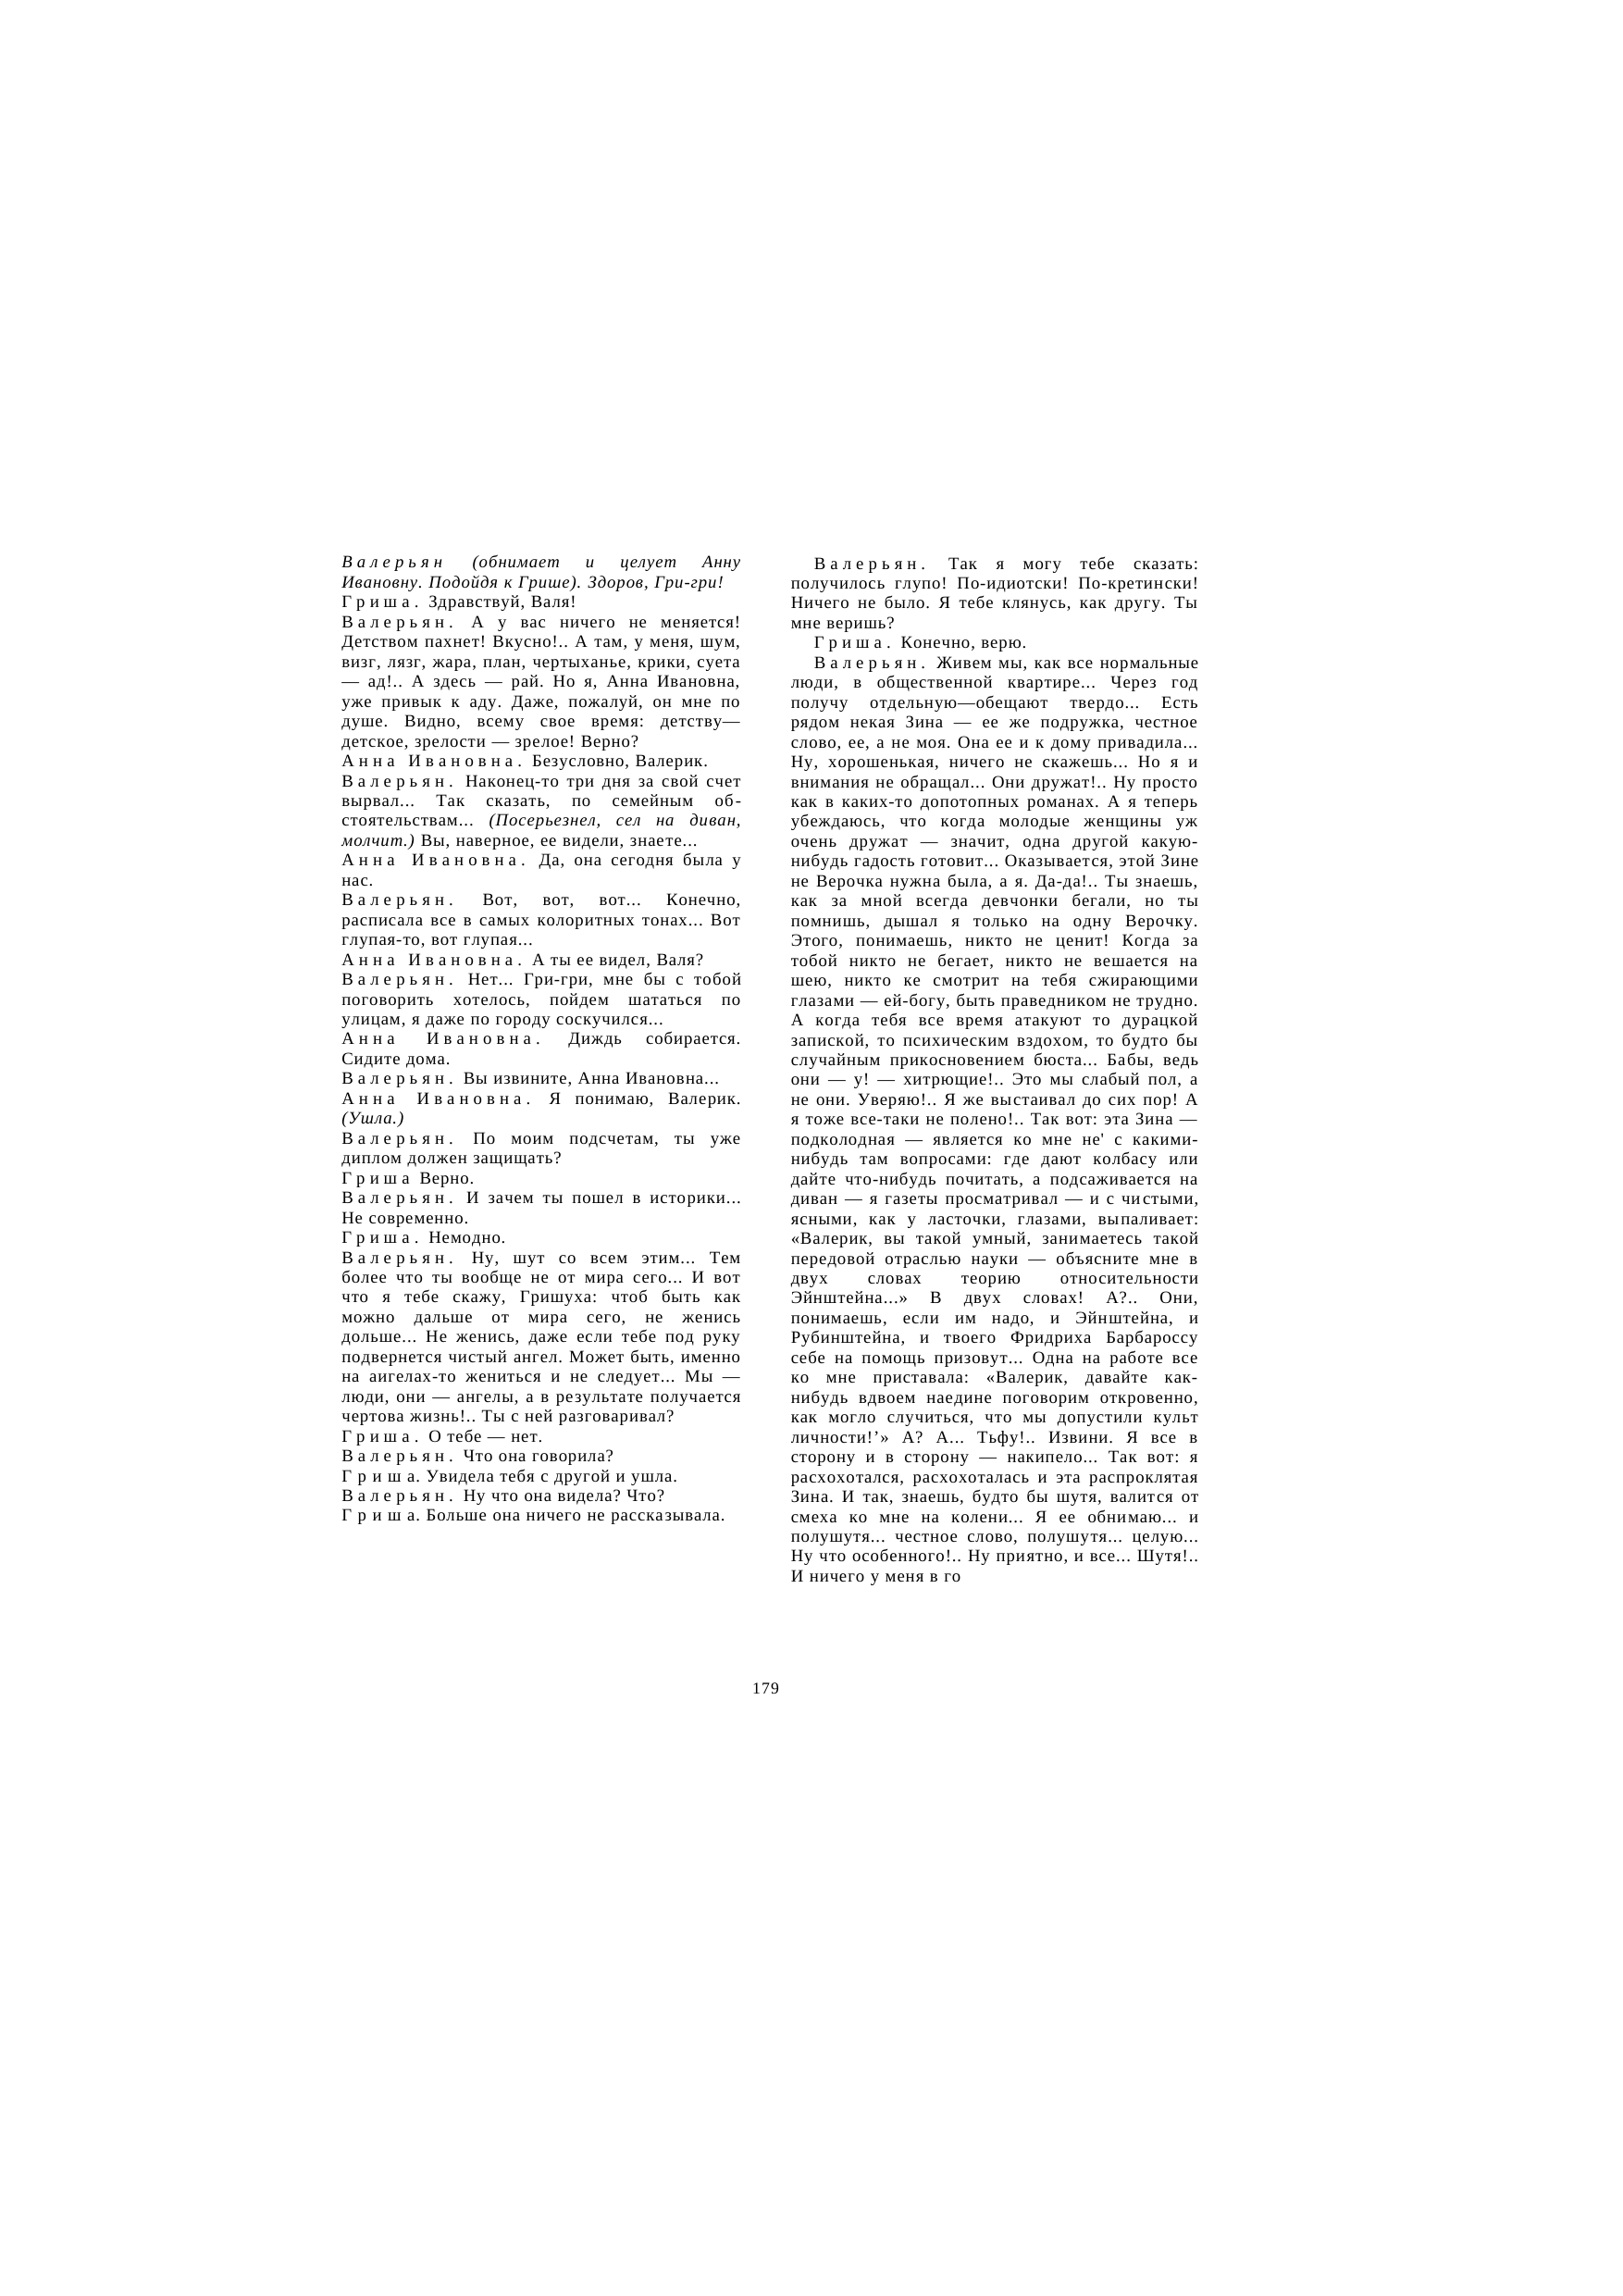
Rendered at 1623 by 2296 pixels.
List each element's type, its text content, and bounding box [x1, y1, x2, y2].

text Валерьян. Живем мы, как все нормальные люди, в общественной квартире... Через год получу отдельную—обещают твердо... Есть рядом некая Зина — ее же подружка, честное слово, ее, а не моя. Она ее и к дому привадила... Ну, хорошенькая, ничего не скажешь... Но я и внимания не обращал... Они дружат!.. Ну просто как в каких-то допотопных романах. А я теперь убеждаюсь, что когда молодые женщины уж очень дружат — значит, одна другой какую-нибудь гадость готовит... Оказывается, этой Зине не Верочка нужна была, а я. Да-да!.. Ты знаешь, как за мной всегда девчонки бегали, но ты помнишь, дышал я только на одну Верочку. Этого, понимаешь, никто не ценит! Когда за тобой никто не бегает, никто не вешается на шею, никто ке смотрит на тебя сжирающими глазами — ей-богу, быть праведником не трудно. А когда тебя все время атакуют то дурацкой запиской, то психическим вздохом, то будто бы случайным прикосновением бюста... Бабы, ведь они — у! — хитрющие!.. Это мы слабый пол, а не они. Уверяю!.. Я же выстаивал до сих пор! А я тоже все-таки не полено!.. Так вот: эта Зина — подколодная — является ко мне не' с какими-нибудь там вопросами: где дают колбасу или дайте что-нибудь почитать, а подсаживается на диван — я газеты просматривал — и с чистыми, ясными, как у ласточки, глазами, выпаливает: «Валерик, вы такой умный, занимаетесь такой передовой отраслью науки — объясните мне в двух словах теорию относительности Эйнштейна...» В двух словах! А?.. Они, понимаешь, если им надо, и Эйнштейна, и Рубинштейна, и твоего Фридриха Барбароссу себе на помощь призовут... Одна на работе все ко мне приставала: «Валерик, давайте как-нибудь вдвоем наедине поговорим откровенно, как могло случиться, что мы допустили культ личности!’» А? А... Тьфу!.. Извини. Я все в сторону и в сторону — накипело... Так вот: я расхохотался, расхохоталась и эта распроклятая Зина. И так, знаешь, будто бы шутя, валится от смеха ко мне на колени... Я ее обнимаю... и полушутя... честное слово, полушутя... целую... Ну что особенного!.. Ну приятно, и все... Шутя!.. И ничего у меня в го [790, 652, 1198, 1586]
text Валерьян. Нет... Гри-гри, мне бы с тобой поговорить хотелось, пойдем шататься по улицам, я даже по городу соскучился... [341, 969, 741, 1029]
text Гриша. Здравствуй, Валя! [341, 592, 745, 612]
text Гриша. Конечно, верю. [790, 633, 1202, 652]
text Г р и ш а. Увидела тебя с другой и ушла. [341, 1466, 745, 1485]
text Валерьян. Ну что она видела? Что? [341, 1485, 745, 1506]
text Валерьян. По моим подсчетам, ты уже диплом должен защищать? [341, 1128, 741, 1168]
text Валерьян. И зачем ты пошел в историки... Не современно. [341, 1187, 741, 1227]
text Анна Ивановна. Я понимаю, Валерик. (Ушла.) [341, 1088, 741, 1128]
text Валерьян (обнимает и целует Анну Ивановну. Подойдя к Грише). Здоров, Гри-гри! [341, 552, 741, 592]
text Анна Ивановна. А ты ее видел, Валя? [341, 949, 741, 969]
text Анна Ивановна. Диждь собирается. Сидите дома. [341, 1029, 741, 1069]
text Валерьян. Вот, вот, вот... Конечно, расписала все в самых колоритных тонах... Вот глупая-то, вот глупая... [341, 890, 741, 949]
text Анна Ивановна. Безусловно, Валерик. [341, 751, 745, 771]
text Валерьян. Вы извините, Анна Ивановна... [341, 1069, 741, 1088]
text Гриша. О тебе — нет. [341, 1426, 745, 1446]
text Валерьян. Наконец-то три дня за свой счет вырвал... Так сказать, по семейным обстоятельствам... (Посерьезнел, сел на диван, молчит.) Вы, наверное, ее видели, знаете... [341, 771, 741, 850]
text Г р и ш а. Больше она ничего не рассказывала. [341, 1506, 741, 1525]
text Анна Ивановна. Да, она сегодня была у нас. [341, 850, 741, 890]
text 179 [752, 1682, 779, 1697]
text Гриша. Немодно. [341, 1227, 745, 1247]
text Валерьян. Что она говорила? [341, 1446, 745, 1466]
text Валерьян. Ну, шут со всем этим... Тем более что ты вообще не от мира сего... И вот что я тебе скажу, Гришуха: чтоб быть как можно дальше от мира сего, не женись дольше... Не женись, даже если тебе под руку подвернется чистый ангел. Может быть, именно на аигелах-то жениться и не следует... Мы — люди, они — ангелы, а в результате получается чертова жизнь!.. Ты с ней разговаривал? [341, 1247, 741, 1426]
text Валерьян. А у вас ничего не меняется! Детством пахнет! Вкусно!.. А там, у меня, шум, визг, лязг, жара, план, чертыханье, крики, суета — ад!.. А здесь — рай. Но я, Анна Ивановна, уже привык к аду. Даже, пожалуй, он мне по душе. Видно, всему свое время: детству—детское, зрелости — зрелое! Верно? [341, 612, 741, 751]
text Гриша Верно. [341, 1168, 745, 1187]
text Валерьян. Так я могу тебе сказать: получилось глупо! По-идиотски! По-кретински! Ничего не было. Я тебе клянусь, как другу. Ты мне веришь? [790, 553, 1198, 633]
